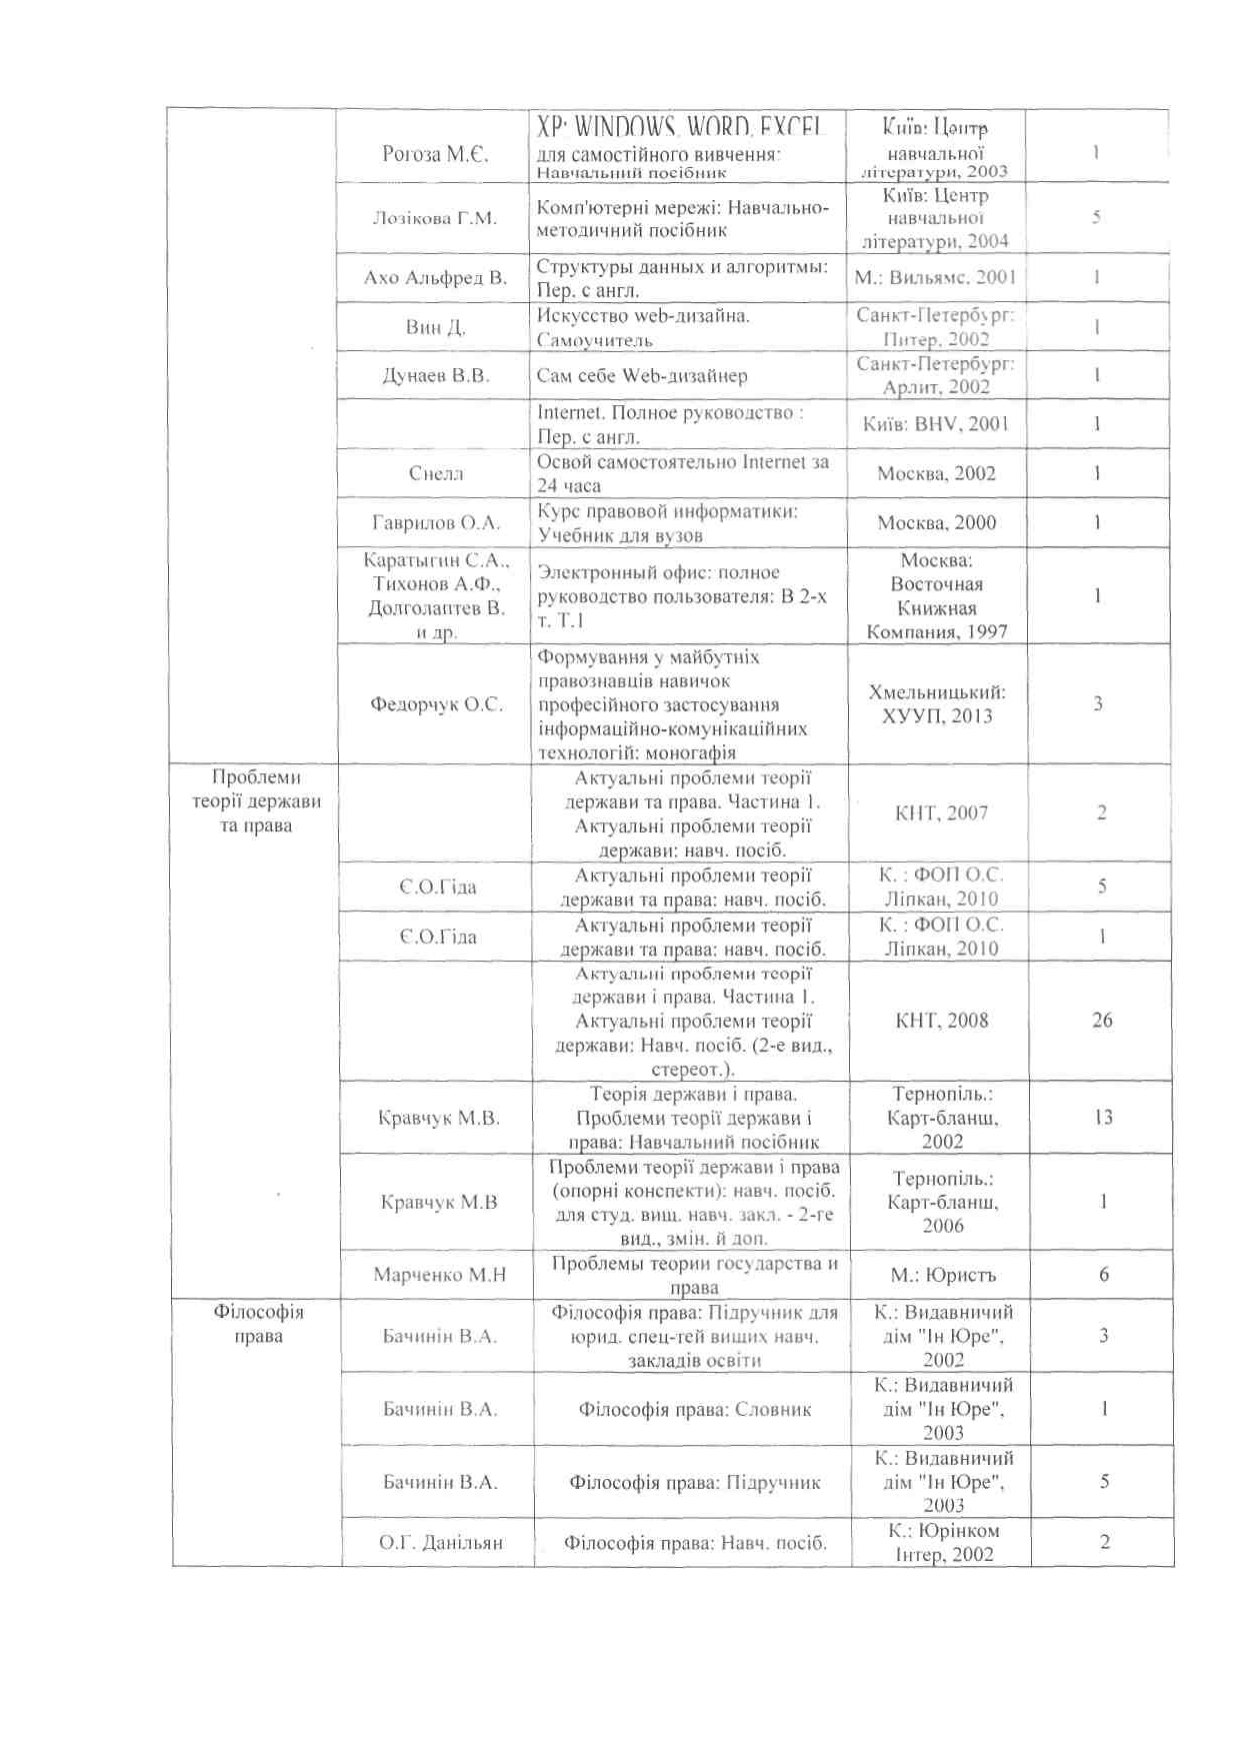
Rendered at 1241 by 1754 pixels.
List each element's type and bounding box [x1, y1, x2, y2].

picture [147, 88, 1198, 1594]
